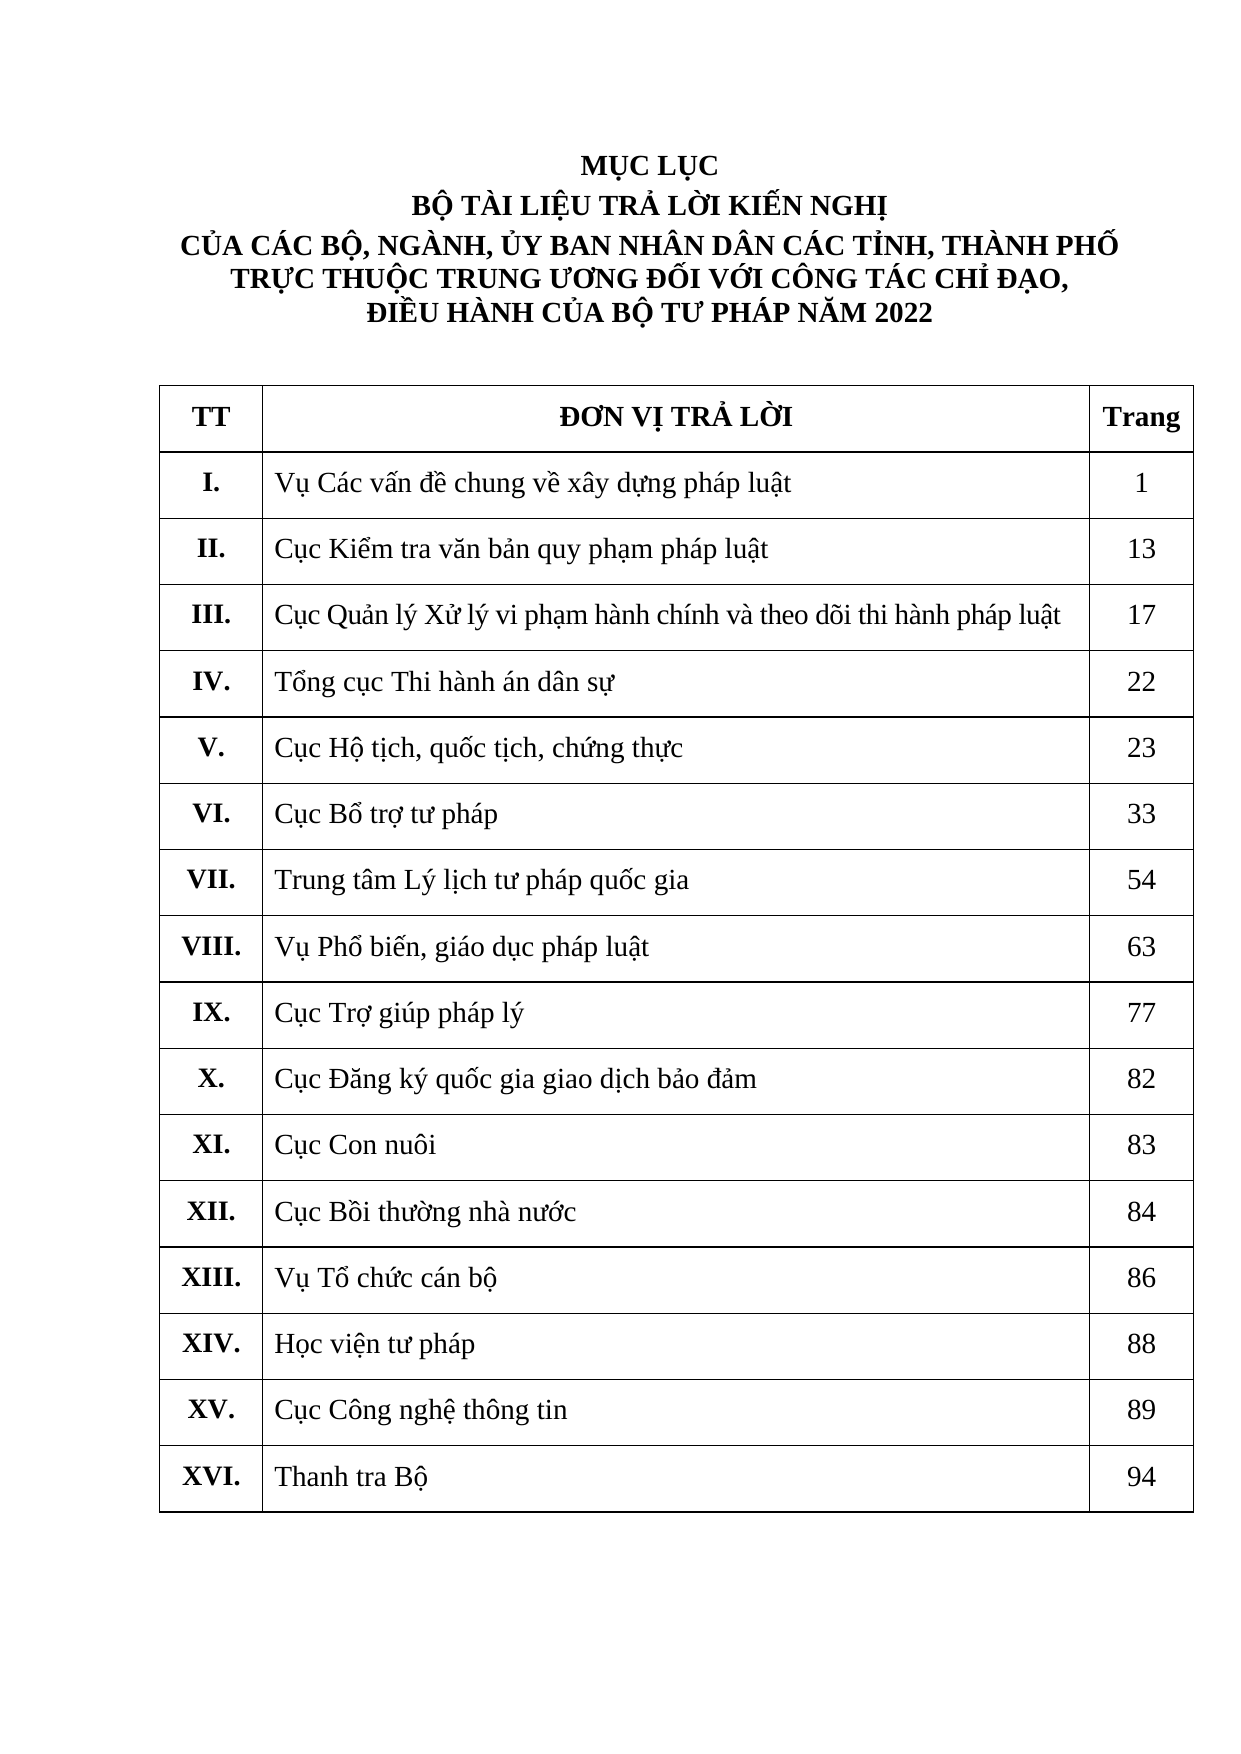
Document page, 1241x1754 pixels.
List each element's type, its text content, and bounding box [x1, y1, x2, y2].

table_cell 94 [1090, 1446, 1193, 1511]
table_cell 82 [1090, 1049, 1193, 1114]
table_header TT [160, 386, 262, 451]
table_cell 86 [1090, 1248, 1193, 1313]
table_cell 84 [1090, 1181, 1193, 1246]
table_cell Cục Công nghệ thông tin [263, 1380, 1089, 1445]
table_cell 63 [1090, 916, 1193, 981]
table_cell IX. [160, 983, 262, 1048]
table_header Trang [1090, 386, 1193, 451]
table_cell 83 [1090, 1115, 1193, 1180]
text BỘ TÀI LIỆU TRẢ LỜI KIẾN NGHỊ [177, 188, 1122, 222]
table_cell 89 [1090, 1380, 1193, 1445]
table_cell XI. [160, 1115, 262, 1180]
table_cell II. [160, 519, 262, 584]
table_cell XIV. [160, 1314, 262, 1379]
table_cell XV. [160, 1380, 262, 1445]
table_cell IV. [160, 651, 262, 716]
table_cell 77 [1090, 983, 1193, 1048]
table_cell VI. [160, 784, 262, 849]
table_cell VII. [160, 850, 262, 915]
table_cell Cục Con nuôi [263, 1115, 1089, 1180]
table_cell Cục Quản lý Xử lý vi phạm hành chính và theo dõi thi hành pháp luật [263, 585, 1089, 650]
text MỤC LỤC [177, 148, 1122, 182]
table_cell 88 [1090, 1314, 1193, 1379]
table_cell Cục Bồi thường nhà nước [263, 1181, 1089, 1246]
table_cell I. [160, 453, 262, 518]
table_cell Cục Trợ giúp pháp lý [263, 983, 1089, 1048]
table_cell Vụ Các vấn đề chung về xây dựng pháp luật [263, 453, 1089, 518]
table_cell 17 [1090, 585, 1193, 650]
table_cell V. [160, 718, 262, 783]
table_cell Vụ Tổ chức cán bộ [263, 1248, 1089, 1313]
table_header ĐƠN VỊ TRẢ LỜI [263, 386, 1089, 451]
table_cell Thanh tra Bộ [263, 1446, 1089, 1511]
table_cell III. [160, 585, 262, 650]
table_cell Cục Đăng ký quốc gia giao dịch bảo đảm [263, 1049, 1089, 1114]
table_cell 1 [1090, 453, 1193, 518]
table_cell XIII. [160, 1248, 262, 1313]
table_cell Cục Bổ trợ tư pháp [263, 784, 1089, 849]
table_cell 33 [1090, 784, 1193, 849]
table_cell 13 [1090, 519, 1193, 584]
table_cell Cục Hộ tịch, quốc tịch, chứng thực [263, 718, 1089, 783]
table_cell Cục Kiểm tra văn bản quy phạm pháp luật [263, 519, 1089, 584]
table_cell Tổng cục Thi hành án dân sự [263, 651, 1089, 716]
table_cell XVI. [160, 1446, 262, 1511]
table_cell XII. [160, 1181, 262, 1246]
table_cell Học viện tư pháp [263, 1314, 1089, 1379]
table_cell 23 [1090, 718, 1193, 783]
table_cell X. [160, 1049, 262, 1114]
text CỦA CÁC BỘ, NGÀNH, ỦY BAN NHÂN DÂN CÁC TỈNH, THÀNH PHỐ TRỰC THUỘC TRUNG ƯƠNG ĐỐI VỚI CÔNG TÁC CHỈ ĐẠO, ĐIỀU HÀNH CỦA BỘ TƯ PHÁP NĂM 2022 [177, 228, 1122, 328]
table_cell VIII. [160, 916, 262, 981]
table_cell Vụ Phổ biến, giáo dục pháp luật [263, 916, 1089, 981]
table_cell 22 [1090, 651, 1193, 716]
table_cell Trung tâm Lý lịch tư pháp quốc gia [263, 850, 1089, 915]
table_cell 54 [1090, 850, 1193, 915]
